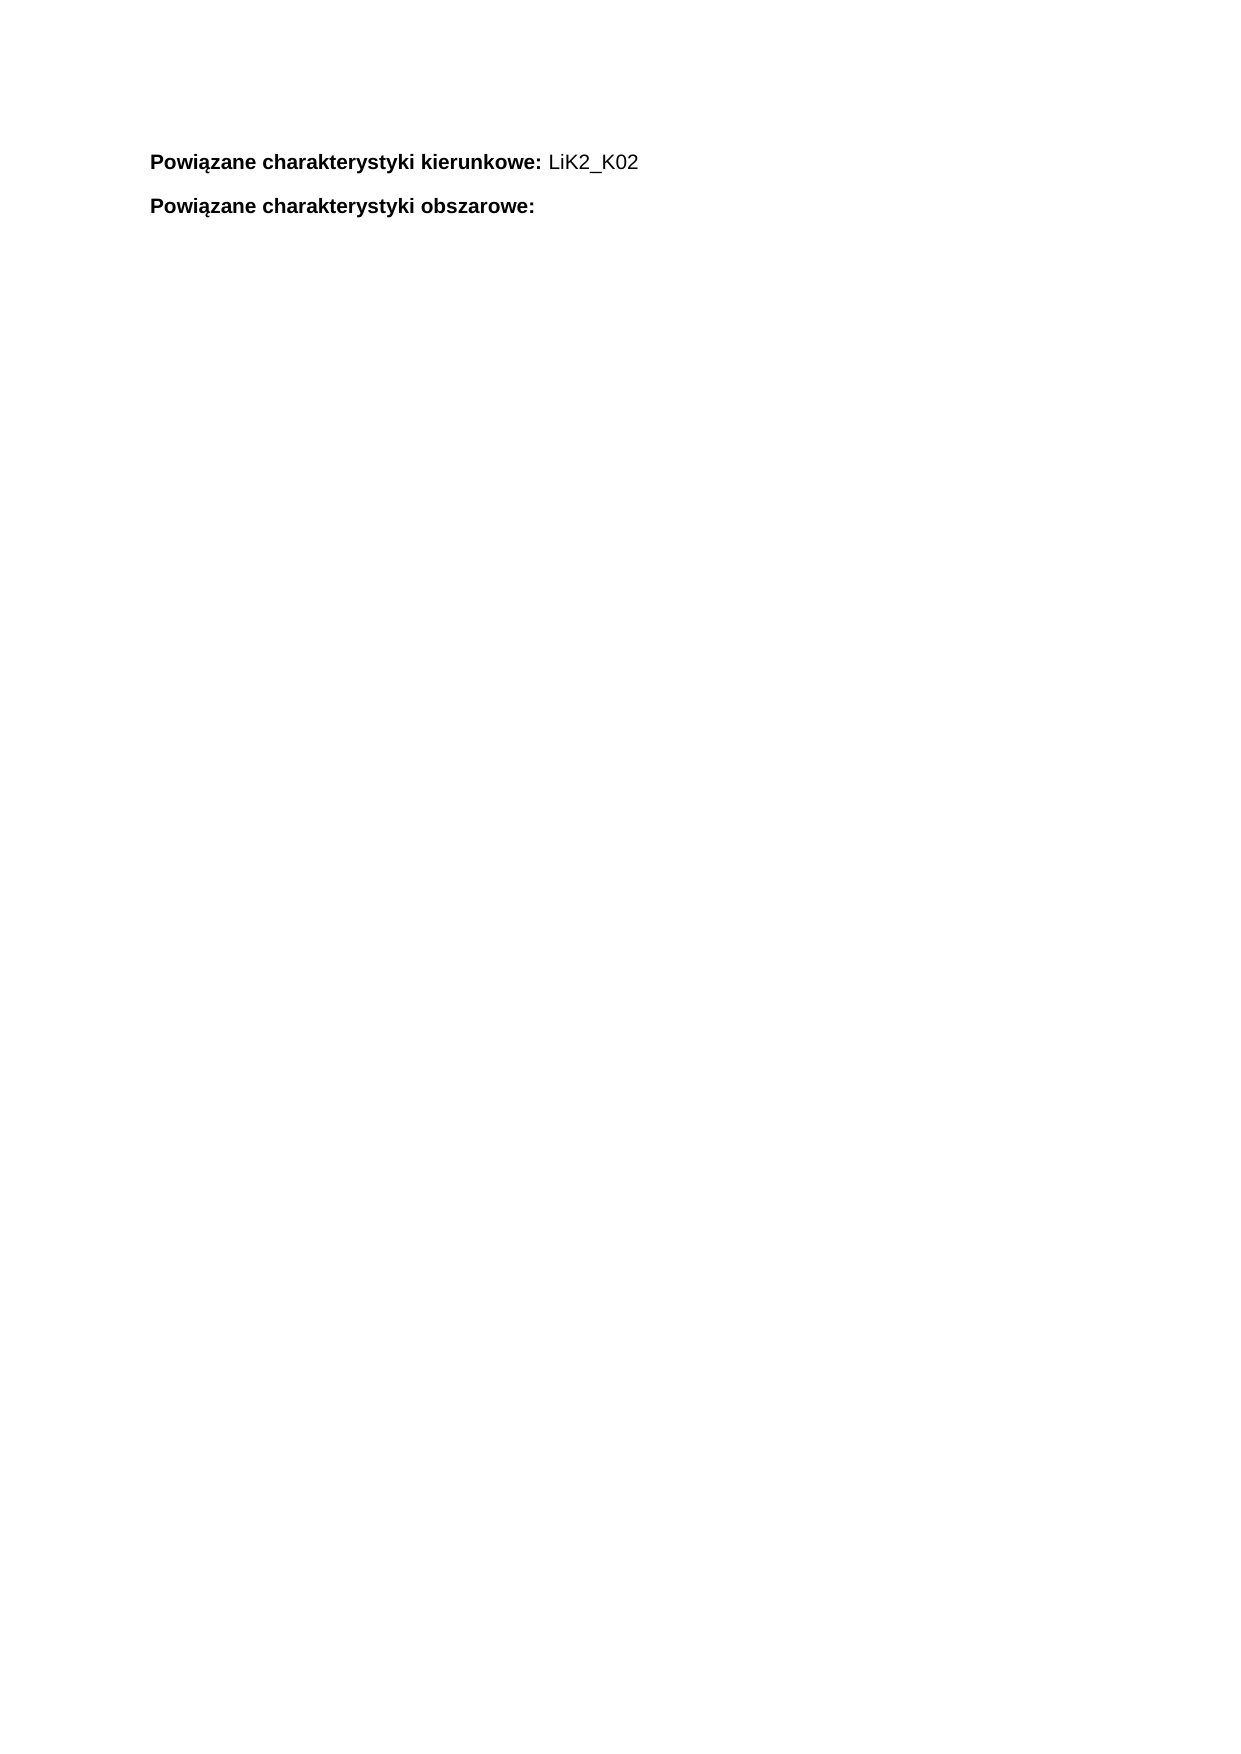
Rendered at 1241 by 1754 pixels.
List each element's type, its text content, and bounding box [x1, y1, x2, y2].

text Powiązane charakterystyki obszarowe: [150, 194, 1090, 218]
text Powiązane charakterystyki kierunkowe: LiK2_K02 [150, 150, 1090, 174]
